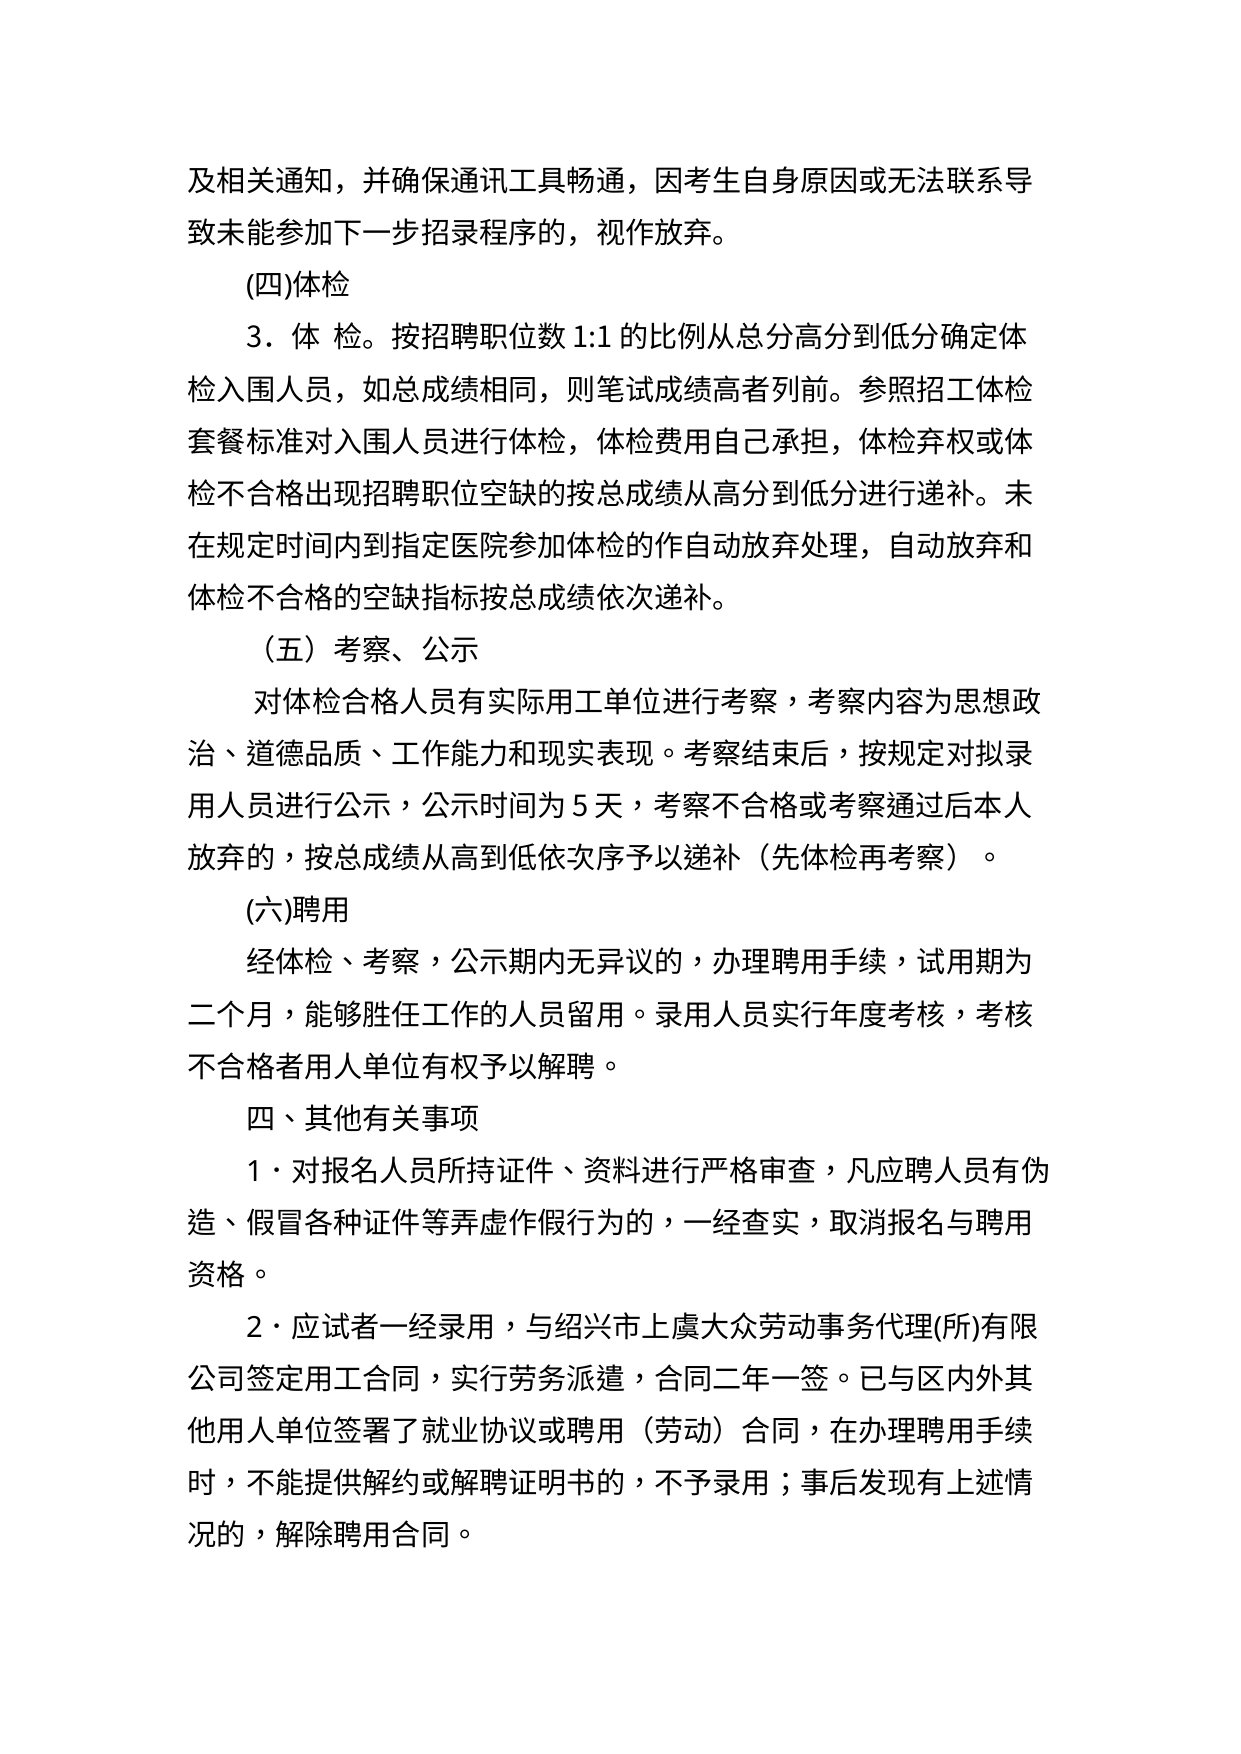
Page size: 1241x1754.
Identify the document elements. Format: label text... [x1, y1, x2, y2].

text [187, 150, 1053, 254]
text (四)体检 [187, 254, 1053, 306]
text 2．应试者一经录用，与绍兴市上虞大众劳动事务代理(所)有限公司签定用工合同，实行劳务派遣，合同二年一签。已与区内外其他用人单位签署了就业协议或聘用（劳动）合同，在办理聘用手续时，不能提供解约或解聘证明书的，不予录用；事后发现有上述情况的，解除聘用合同。 [187, 1296, 1053, 1556]
text (六)聘用 [187, 879, 1053, 931]
text 对体检合格人员有实际用工单位进行考察，考察内容为思想政治、道德品质、工作能力和现实表现。考察结束后，按规定对拟录用人员进行公示，公示时间为5天，考察不合格或考察通过后本人放弃的，按总成绩从高到低依次序予以递补（先体检再考察）。 [187, 671, 1053, 879]
text （五）考察、公示 [187, 619, 1053, 671]
text 3．体 检。按招聘职位数1:1的比例从总分高分到低分确定体检入围人员，如总成绩相同，则笔试成绩高者列前。参照招工体检套餐标准对入围人员进行体检，体检费用自己承担，体检弃权或体检不合格出现招聘职位空缺的按总成绩从高分到低分进行递补。未在规定时间内到指定医院参加体检的作自动放弃处理，自动放弃和体检不合格的空缺指标按总成绩依次递补。 [187, 306, 1053, 619]
text 1．对报名人员所持证件、资料进行严格审查，凡应聘人员有伪造、假冒各种证件等弄虚作假行为的，一经查实，取消报名与聘用资格。 [187, 1139, 1053, 1296]
text 四、其他有关事项 [187, 1087, 1053, 1139]
text 经体检、考察，公示期内无异议的，办理聘用手续，试用期为二个月，能够胜任工作的人员留用。录用人员实行年度考核，考核不合格者用人单位有权予以解聘。 [187, 931, 1053, 1087]
